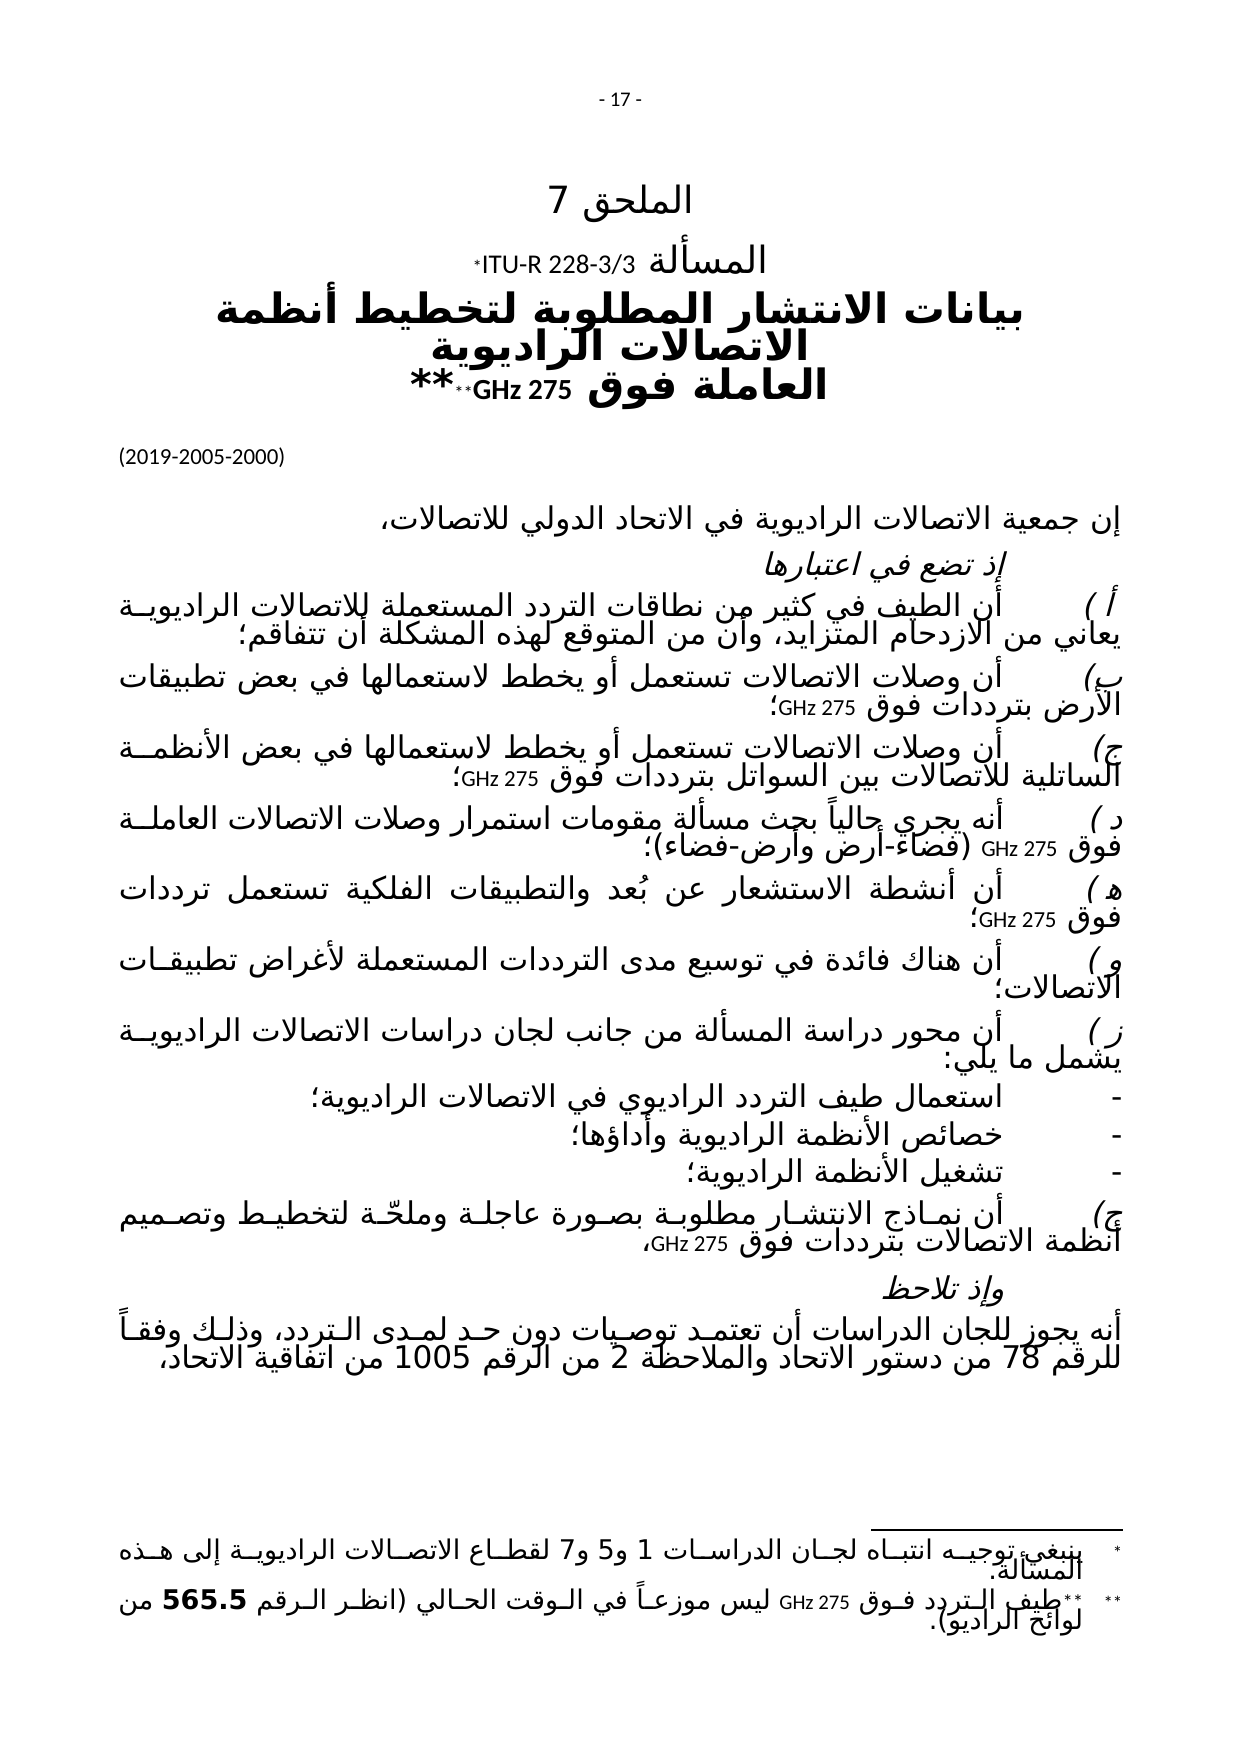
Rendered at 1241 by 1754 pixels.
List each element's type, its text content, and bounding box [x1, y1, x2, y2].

text ج) أن وصلات الاتصالات تستعمل أو يخطط لاستعمالها في بعض الأنظمة الساتلية للاتصالات بين السواتل بترددات فوق GHz 275؛ [118, 735, 1122, 793]
text ﻫ ) أن أنشطة الاستشعار عن بُعد والتطبيقات الفلكية تستعمل ترددات فوق GHz 275؛ [118, 877, 1122, 935]
text الملحق 7 [118, 185, 642, 220]
text الملحق 7 [603, 185, 1122, 220]
text - استعمال طيف التردد الراديوي في الاتصالات الراديوية؛ [118, 1084, 413, 1114]
text وإذ تلاحظ [118, 1276, 1004, 1305]
text - خصائص الأنظمة الراديوية وأداؤها؛ [118, 1122, 771, 1151]
text أ ) أن الطيف في كثير من نطاقات التردد المستعملة للاتصالات الراديوية يعاني من الازدحام المتزايد، وأن من المتوقع لهذه المشكلة أن تتفاقم؛ [537, 594, 1122, 652]
title إن جمعية الاتصالات الراديوية في الاتحاد الدولي للاتصالات، [118, 506, 848, 535]
text إذ تضع في اعتبارها [118, 552, 1004, 581]
text ح) أن نماذج الانتشار مطلوبة بصورة عاجلة وملحّة لتخطيط وتصميم أنظمة الاتصالات بترددات فوق GHz 275، [118, 1201, 1122, 1259]
text ز ) أن محور دراسة المسألة من جانب لجان دراسات الاتصالات الراديوية يشمل ما يلي: [118, 1018, 1122, 1076]
text د ) أنه يجري حالياً بحث مسألة مقومات استمرار وصلات الاتصالات العاملة فوق GHz 275 (فضاء-أرض وأرض-فضاء)؛ [118, 806, 1122, 864]
text (2019-2005-2000) [118, 446, 1122, 469]
text - خصائص الأنظمة الراديوية وأداؤها؛ [757, 1122, 1122, 1151]
title إن جمعية الاتصالات الراديوية في الاتحاد الدولي للاتصالات، [835, 506, 1122, 535]
text أنه يجوز للجان الدراسات أن تعتمد توصيات دون حد لمدى التردد، وذلك وفقاً للرقم 78 من دستور الاتحاد والملاحظة 2 من الرقم 1005 من اتفاقية الاتحاد، [118, 1317, 1122, 1376]
text - استعمال طيف التردد الراديوي في الاتصالات الراديوية؛ [767, 1084, 1122, 1114]
title بيانات الانتشار المطلوبة لتخطيط أنظمة الاتصالات الراديوية العاملة فوق GHz 275** [118, 292, 1122, 409]
text أ ) أن الطيف في كثير من نطاقات التردد المستعملة للاتصالات الراديوية يعاني من الازدحام المتزايد، وأن من المتوقع لهذه المشكلة أن تتفاقم؛ [118, 594, 582, 652]
text ب) أن وصلات الاتصالات تستعمل أو يخطط لاستعمالها في بعض تطبيقات الأرض بترددات فوق GHz 275؛ [118, 664, 1122, 723]
text المسألة ITU-R 228-3/3* [118, 245, 1122, 280]
text - تشغيل الأنظمة الراديوية؛ [118, 1159, 789, 1188]
text - استعمال طيف التردد الراديوي في الاتصالات الراديوية؛ [397, 1084, 710, 1114]
text - تشغيل الأنظمة الراديوية؛ [776, 1159, 1122, 1188]
text و ) أن هناك فائدة في توسيع مدى الترددات المستعملة لأغراض تطبيقات الاتصالات؛ [118, 947, 1122, 1006]
